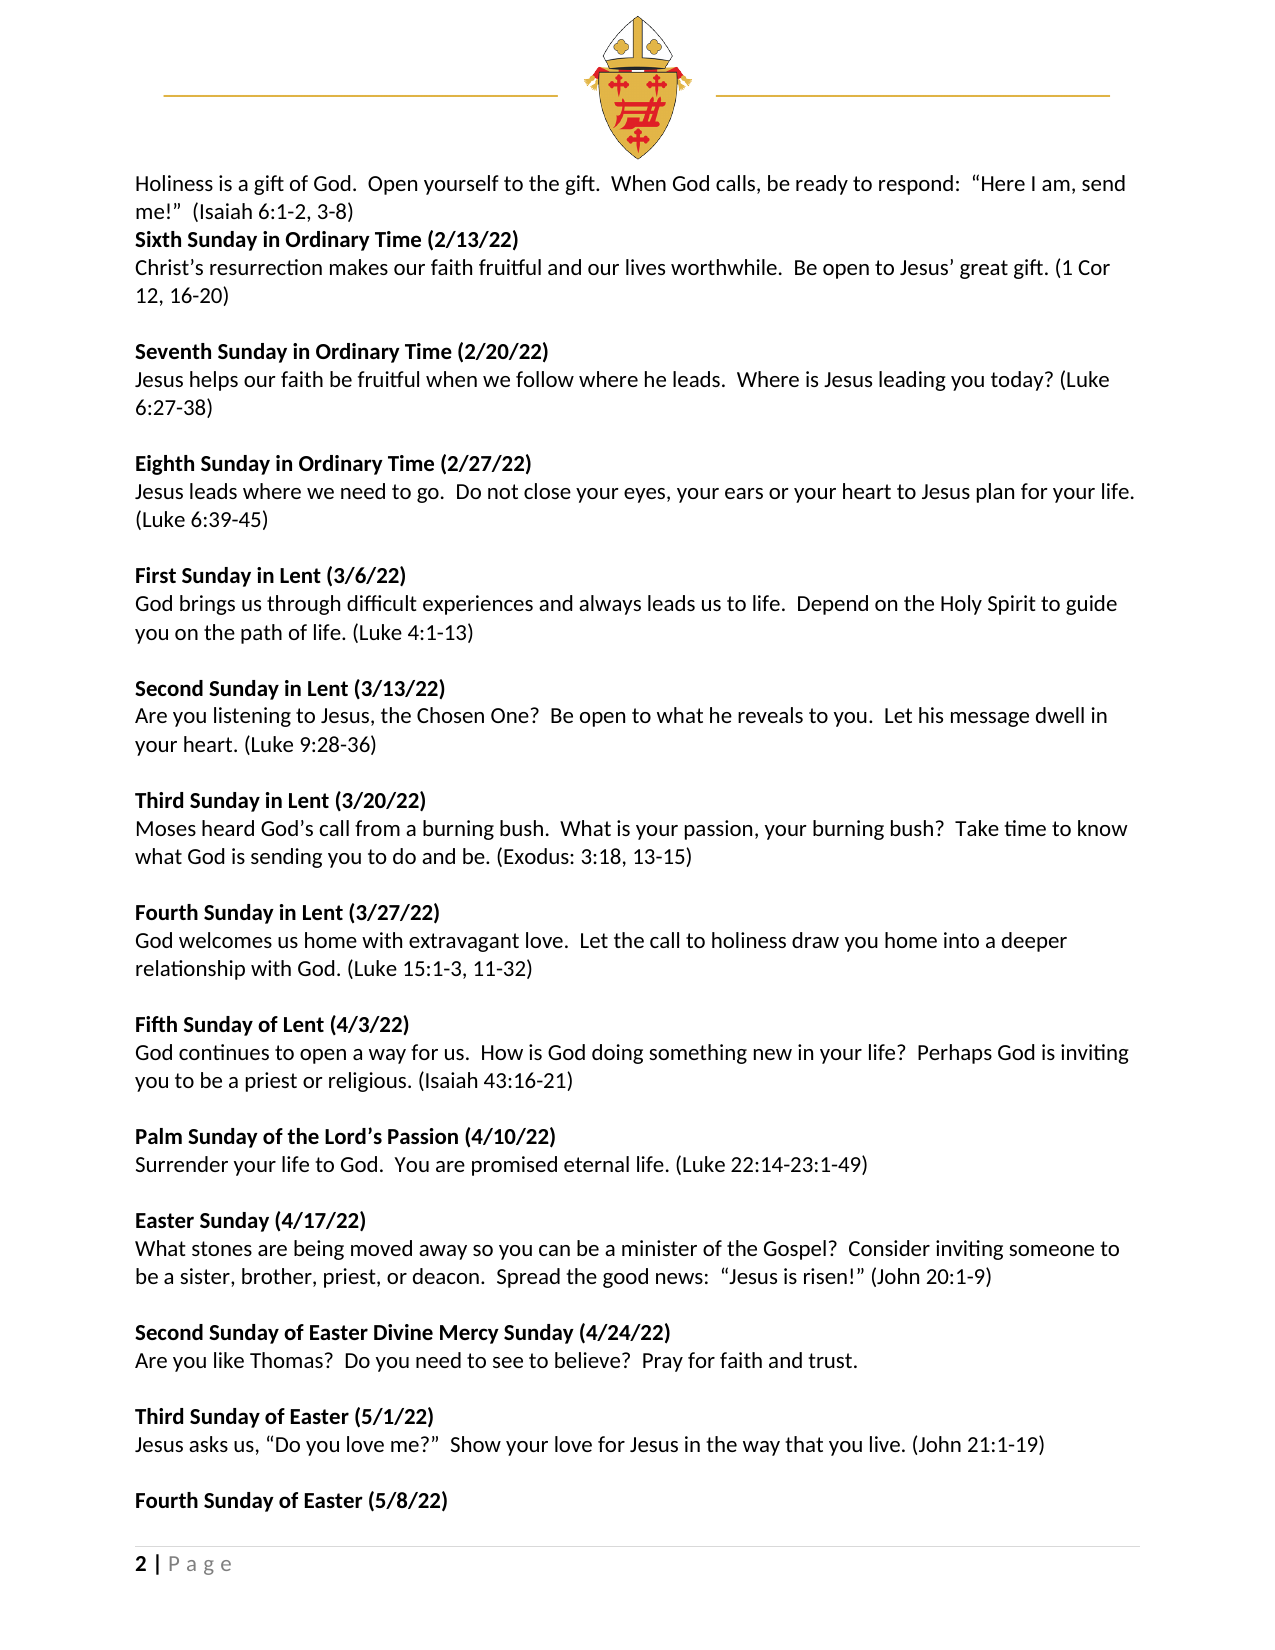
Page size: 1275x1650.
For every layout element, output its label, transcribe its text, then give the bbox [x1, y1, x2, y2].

picture [155, 6, 1119, 170]
text Palm Sunday of the Lord’s Passion (4/10/22) [135, 1122, 1140, 1150]
text Surrender your life to God. You are promised eternal life. (Luke 22:14-23:1-49) [135, 1150, 1140, 1178]
text God brings us through difficult experiences and always leads us to life. Depend on the Holy Spirit to guide you on the path of life. (Luke 4:1-13) [135, 589, 1140, 646]
text Christ’s resurrection makes our faith fruitful and our lives worthwhile. Be open to Jesus’ great gift. (1 Cor 12, 16-20) [135, 253, 1140, 309]
text Fifth Sunday of Lent (4/3/22) [135, 1010, 1140, 1038]
text God continues to open a way for us. How is God doing something new in your life? Perhaps God is inviting you to be a priest or religious. (Isaiah 43:16-21) [135, 1038, 1140, 1094]
text What stones are being moved away so you can be a minister of the Gospel? Consider inviting someone to be a sister, brother, priest, or deacon. Spread the good news: “Jesus is risen!” (John 20:1-9) [135, 1234, 1140, 1290]
text Are you listening to Jesus, the Chosen One? Be open to what he reveals to you. Let his message dwell in your heart. (Luke 9:28-36) [135, 702, 1140, 758]
text God welcomes us home with extravagant love. Let the call to holiness draw you home into a deeper relationship with God. (Luke 15:1-3, 11-32) [135, 926, 1140, 982]
text First Sunday in Lent (3/6/22) [135, 562, 1140, 589]
text Fourth Sunday in Lent (3/27/22) [135, 898, 1140, 926]
text Seventh Sunday in Ordinary Time (2/20/22) [135, 337, 1140, 365]
text Fourth Sunday of Easter (5/8/22) [135, 1486, 1140, 1514]
text Third Sunday of Easter (5/1/22) [135, 1402, 1140, 1430]
text Jesus helps our faith be fruitful when we follow where he leads. Where is Jesus leading you today? (Luke 6:27-38) [135, 365, 1140, 421]
text Easter Sunday (4/17/22) [135, 1206, 1140, 1234]
text Are you like Thomas? Do you need to see to believe? Pray for faith and trust. [135, 1346, 1140, 1374]
text Second Sunday in Lent (3/13/22) [135, 674, 1140, 702]
text Moses heard God’s call from a burning bush. What is your passion, your burning bush? Take time to know what God is sending you to do and be. (Exodus: 3:18, 13-15) [135, 814, 1140, 870]
text Sixth Sunday in Ordinary Time (2/13/22) [135, 225, 1140, 253]
text Holiness is a gift of God. Open yourself to the gift. When God calls, be ready to respond: “Here I am, send me!” (Isaiah 6:1-2, 3-8) [135, 105, 1140, 225]
text Eighth Sunday in Ordinary Time (2/27/22) [135, 449, 1140, 477]
text Jesus asks us, “Do you love me?” Show your love for Jesus in the way that you live. (John 21:1-19) [135, 1430, 1140, 1458]
text Jesus leads where we need to go. Do not close your eyes, your ears or your heart to Jesus plan for your life. (Luke 6:39-45) [135, 477, 1140, 533]
text Third Sunday in Lent (3/20/22) [135, 786, 1140, 814]
text Second Sunday of Easter Divine Mercy Sunday (4/24/22) [135, 1318, 1140, 1346]
